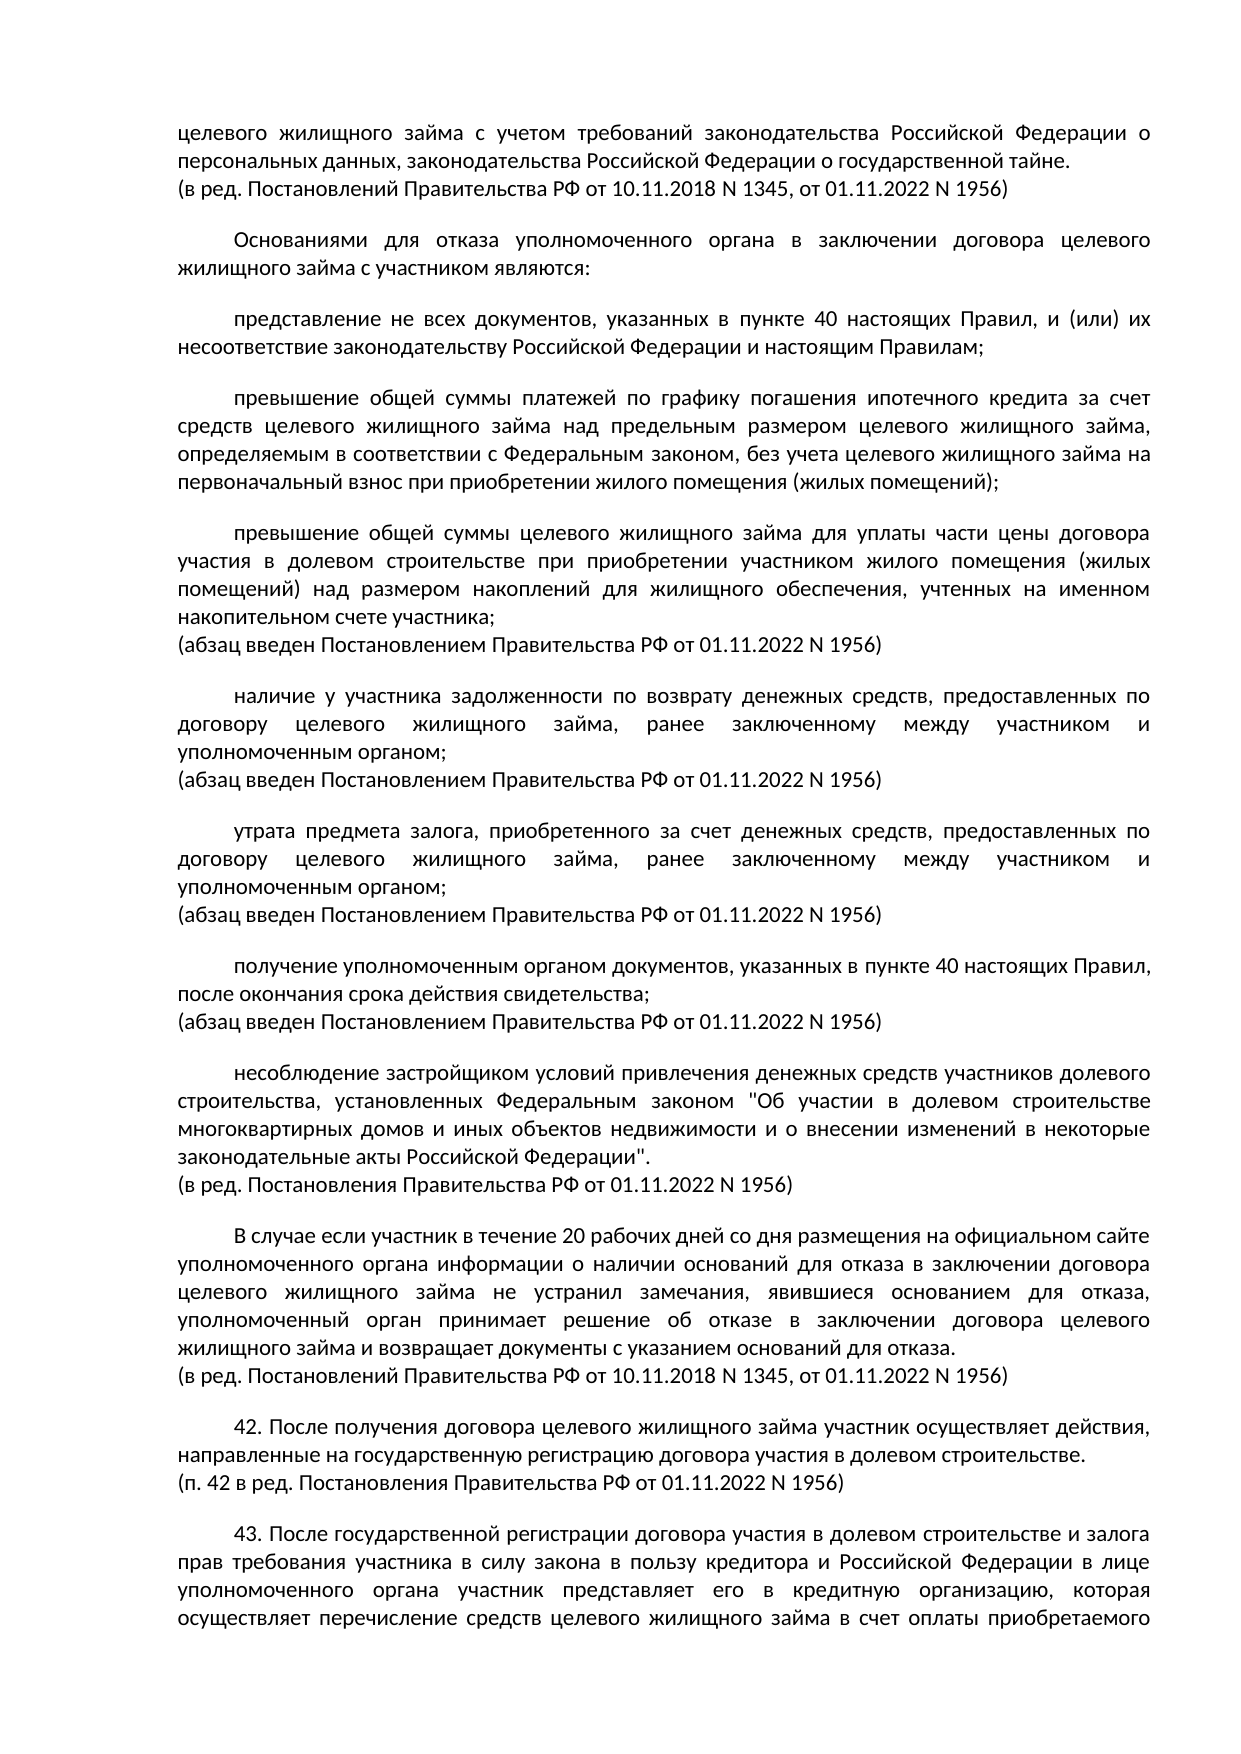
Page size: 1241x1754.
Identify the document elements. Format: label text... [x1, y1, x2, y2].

text В случае если участник в течение 20 рабочих дней со дня размещения на официальном сайте уполномоченного органа информации о наличии оснований для отказа в заключении договора целевого жилищного займа не устранил замечания, явившиеся основанием для отказа, уполномоченный орган принимает решение об отказе в заключении договора целевого жилищного займа и возвращает документы с указанием оснований для отказа. [177, 1221, 1152, 1361]
text представление не всех документов, указанных в пункте 40 настоящих Правил, и (или) их несоответствие законодательству Российской Федерации и настоящим Правилам; [177, 304, 1152, 360]
text (в ред. Постановлений Правительства РФ от 10.11.2018 N 1345, от 01.11.2022 N 1956) [177, 174, 1152, 202]
text (в ред. Постановления Правительства РФ от 01.11.2022 N 1956) [177, 1170, 1152, 1198]
text превышение общей суммы платежей по графику погашения ипотечного кредита за счет средств целевого жилищного займа над предельным размером целевого жилищного займа, определяемым в соответствии с Федеральным законом, без учета целевого жилищного займа на первоначальный взнос при приобретении жилого помещения (жилых помещений); [177, 383, 1152, 495]
text Основаниями для отказа уполномоченного органа в заключении договора целевого жилищного займа с участником являются: [177, 225, 1152, 281]
text (абзац введен Постановлением Правительства РФ от 01.11.2022 N 1956) [177, 1007, 1152, 1035]
text наличие у участника задолженности по возврату денежных средств, предоставленных по договору целевого жилищного займа, ранее заключенному между участником и уполномоченным органом; [177, 681, 1152, 765]
text 42. После получения договора целевого жилищного займа участник осуществляет действия, направленные на государственную регистрацию договора участия в долевом строительстве. [177, 1412, 1152, 1468]
text (абзац введен Постановлением Правительства РФ от 01.11.2022 N 1956) [177, 765, 1152, 793]
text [177, 118, 1152, 174]
text (абзац введен Постановлением Правительства РФ от 01.11.2022 N 1956) [177, 630, 1152, 658]
text несоблюдение застройщиком условий привлечения денежных средств участников долевого строительства, установленных Федеральным законом "Об участии в долевом строительстве многоквартирных домов и иных объектов недвижимости и о внесении изменений в некоторые законодательные акты Российской Федерации". [177, 1058, 1152, 1170]
text (п. 42 в ред. Постановления Правительства РФ от 01.11.2022 N 1956) [177, 1468, 1152, 1496]
text превышение общей суммы целевого жилищного займа для уплаты части цены договора участия в долевом строительстве при приобретении участником жилого помещения (жилых помещений) над размером накоплений для жилищного обеспечения, учтенных на именном накопительном счете участника; [177, 518, 1152, 630]
text утрата предмета залога, приобретенного за счет денежных средств, предоставленных по договору целевого жилищного займа, ранее заключенному между участником и уполномоченным органом; [177, 816, 1152, 900]
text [177, 1519, 1152, 1631]
text (абзац введен Постановлением Правительства РФ от 01.11.2022 N 1956) [177, 900, 1152, 928]
text (в ред. Постановлений Правительства РФ от 10.11.2018 N 1345, от 01.11.2022 N 1956) [177, 1361, 1152, 1389]
text получение уполномоченным органом документов, указанных в пункте 40 настоящих Правил, после окончания срока действия свидетельства; [177, 951, 1152, 1007]
